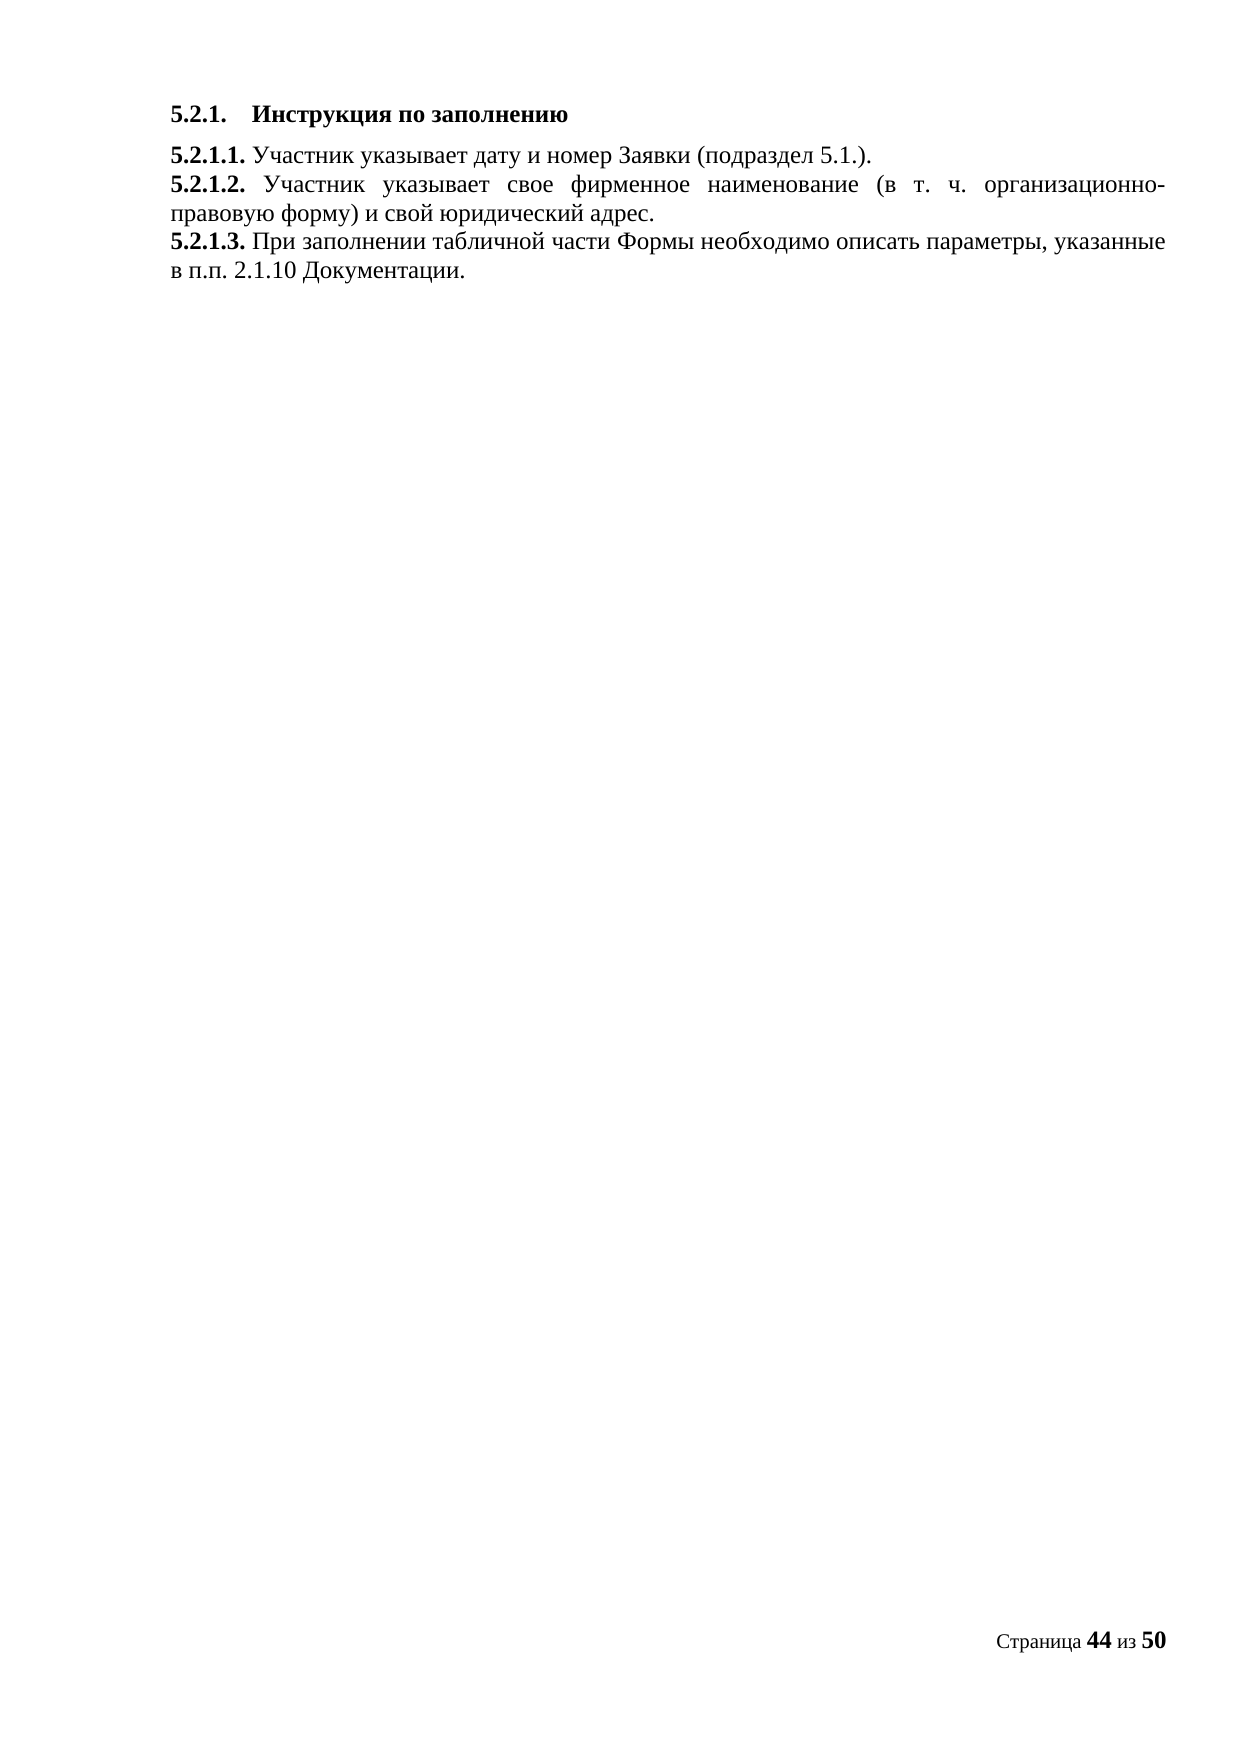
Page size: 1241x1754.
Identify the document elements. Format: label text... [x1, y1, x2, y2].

text 5.2.1.1. Участник указывает дату и номер Заявки (подраздел 5.1.). [170, 140, 1166, 169]
text 5.2.1.3. При заполнении табличной части Формы необходимо описать параметры, указанные в п.п. 2.1.10 Документации. [170, 226, 1166, 284]
text 5.2.1.2. Участник указывает свое фирменное наименование (в т. ч. организационно-правовую форму) и свой юридический адрес. [170, 169, 1166, 226]
text 5.2.1. Инструкция по заполнению [170, 99, 1166, 128]
